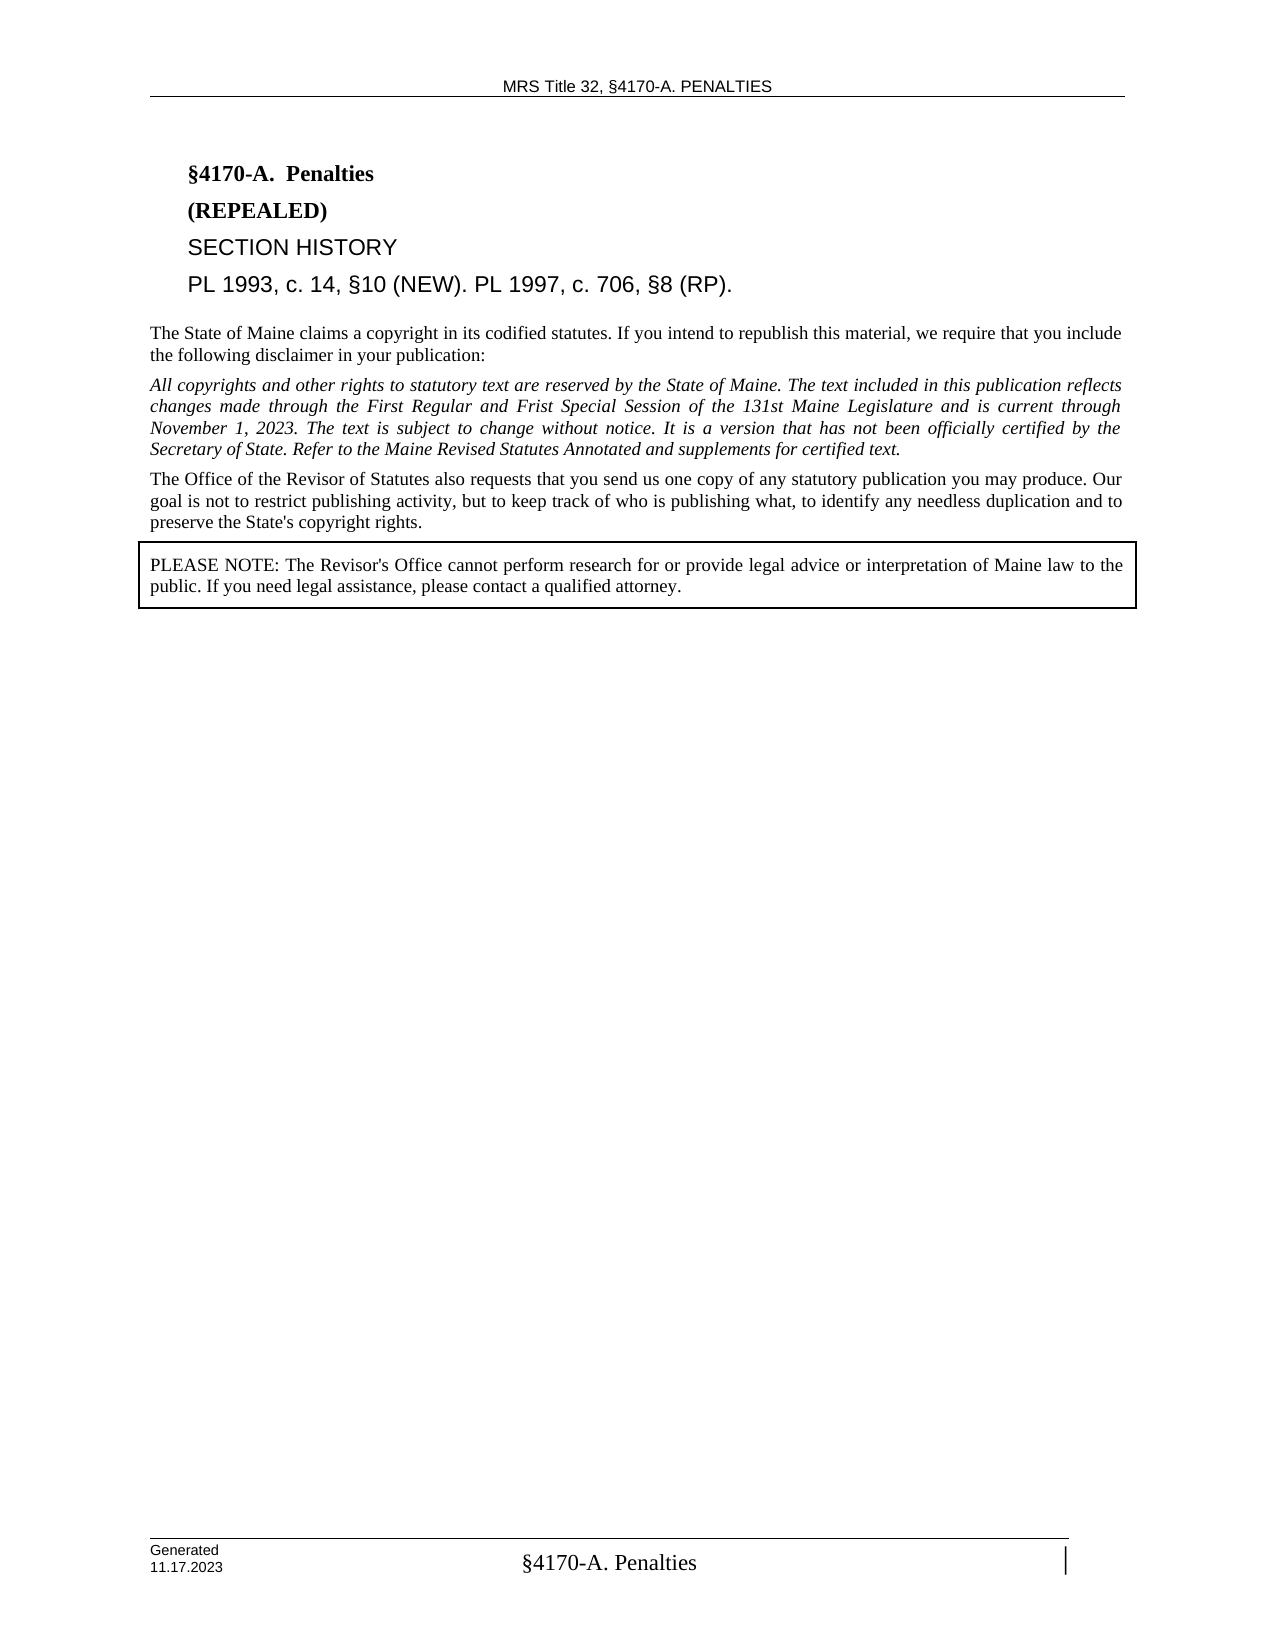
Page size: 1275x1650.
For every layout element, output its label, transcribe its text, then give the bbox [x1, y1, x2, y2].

text PL 1993, c. 14, §10 (NEW). PL 1997, c. 706, §8 (RP). [187, 271, 1125, 297]
text SECTION HISTORY [187, 234, 1125, 260]
text All copyrights and other rights to statutory text are reserved by the State of Maine. The text included in this publication reflects changes made through the First Regular and Frist Special Session of the 131st Maine Legislature and is current through November 1, 2023 . The text is subject to change without notice. It is a version that has not been officially certified by the Secretary of State. Refer to the Maine Revised Statutes Annotated and supplements for certified text. [150, 373, 1125, 460]
text §4170-A. Penalties [187, 160, 1125, 187]
text The State of Maine claims a copyright in its codified statutes. If you intend to republish this material, we require that you include the following disclaimer in your publication: [150, 322, 1125, 365]
text PLEASE NOTE: The Revisor's Office cannot perform research for or provide legal advice or interpretation of Maine law to the public. If you need legal assistance, please contact a qualified attorney. [140, 543, 1135, 607]
text (REPEALED) [187, 197, 1125, 223]
text The Office of the Revisor of Statutes also requests that you send us one copy of any statutory publication you may produce. Our goal is not to restrict publishing activity, but to keep track of who is publishing what, to identify any needless duplication and to preserve the State's copyright rights. [150, 468, 1125, 533]
